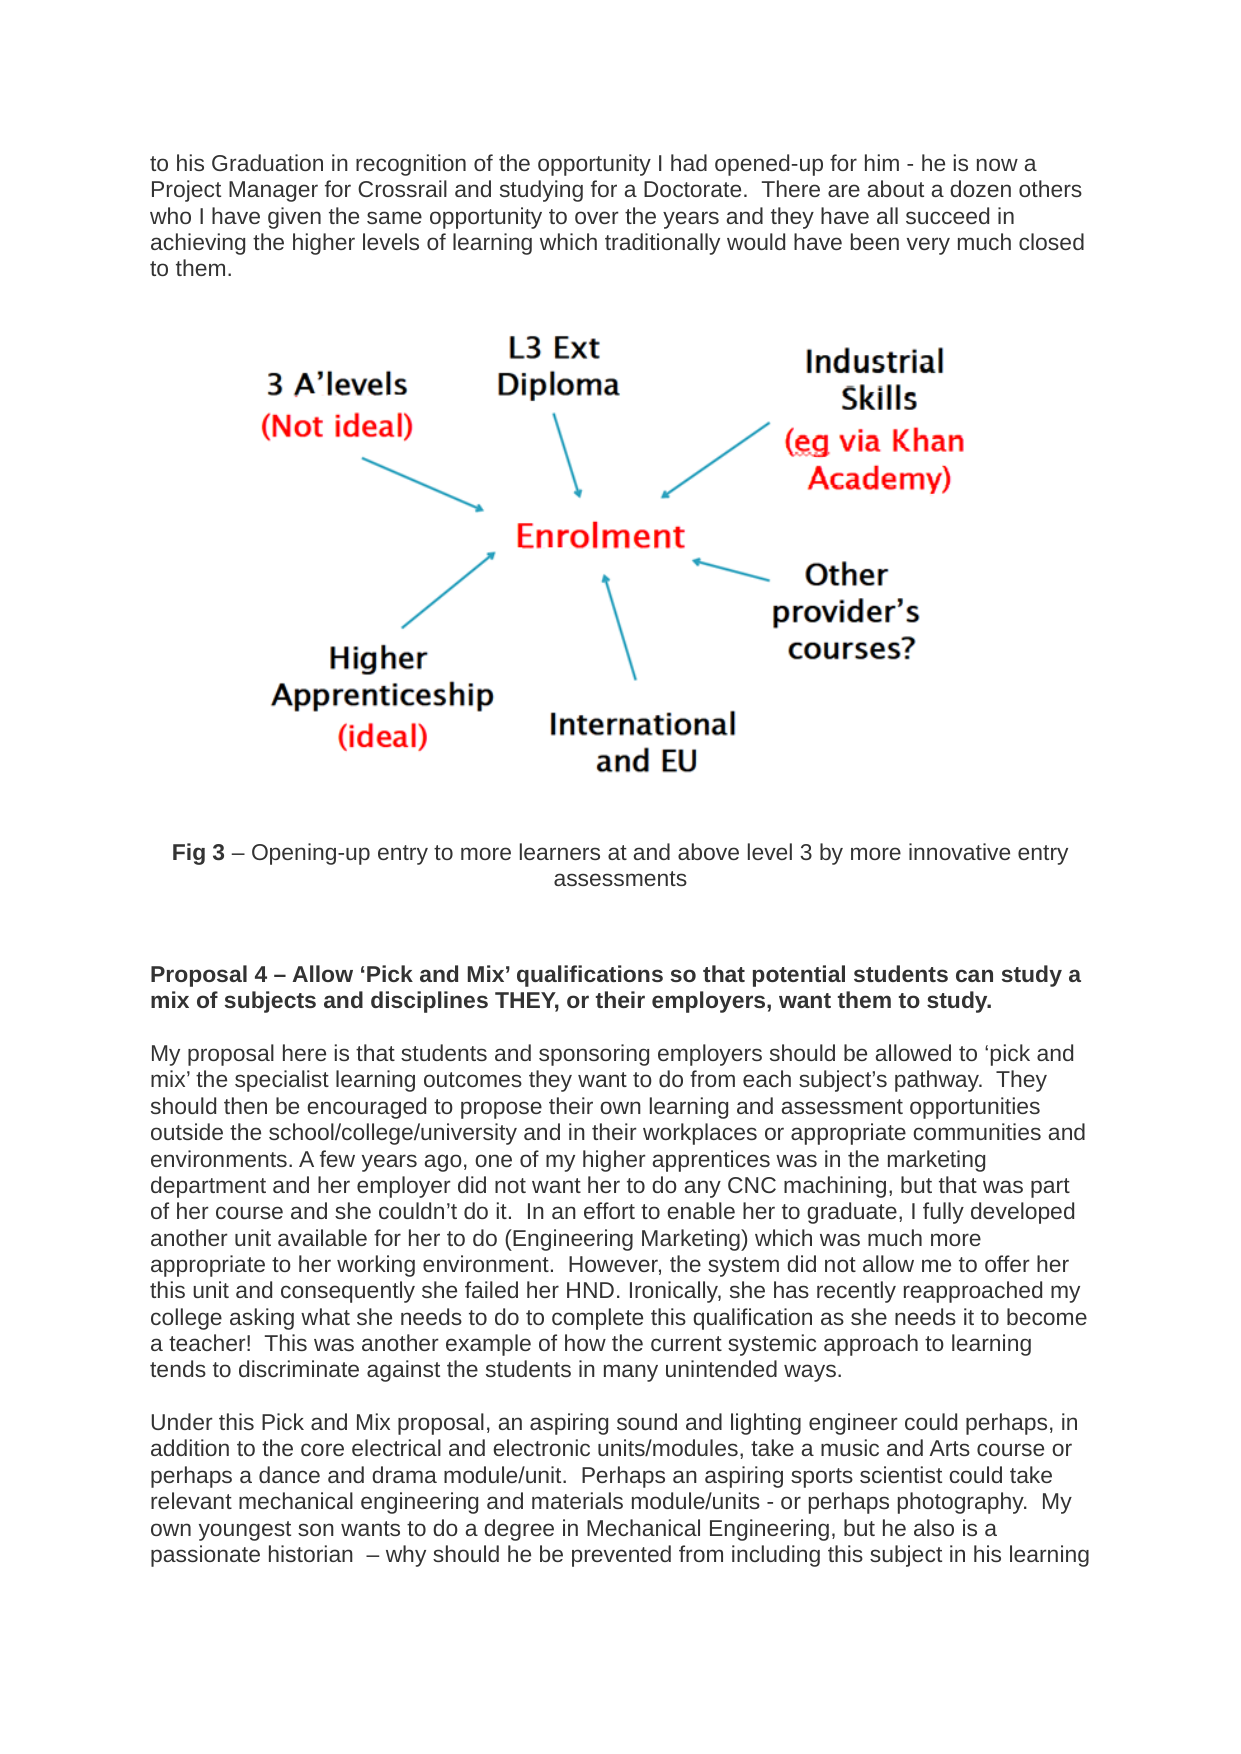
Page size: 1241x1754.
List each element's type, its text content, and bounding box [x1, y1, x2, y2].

text Fig 3 – Opening-up entry to more learners at and above level 3 by more innovative entry assessments [150, 839, 1090, 892]
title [150, 1409, 1090, 1567]
title My proposal here is that students and sponsoring employers should be allowed to ‘pick and mix’ the specialist learning outcomes they want to do from each subject’s pathway. They should then be encouraged to propose their own learning and assessment opportunities outside the school/college/university and in their workplaces or appropriate communities and environments. A few years ago, one of my higher apprentices was in the marketing department and her employer did not want her to do any CNC machining, but that was part of her course and she couldn’t do it. In an effort to enable her to graduate, I fully developed another unit available for her to do (Engineering Marketing) which was much more appropriate to her working environment. However, the system did not allow me to offer her this unit and consequently she failed her HND. Ironically, she has recently reapproached my college asking what she needs to do to complete this qualification as she needs it to become a teacher! This was another example of how the current systemic approach to learning tends to discriminate against the students in many unintended ways. [150, 1040, 1090, 1383]
title Proposal 4 – Allow ‘Pick and Mix’ qualifications so that potential students can study a mix of subjects and disciplines THEY, or their employers, want them to study. [150, 961, 1090, 1014]
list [150, 150, 1090, 282]
